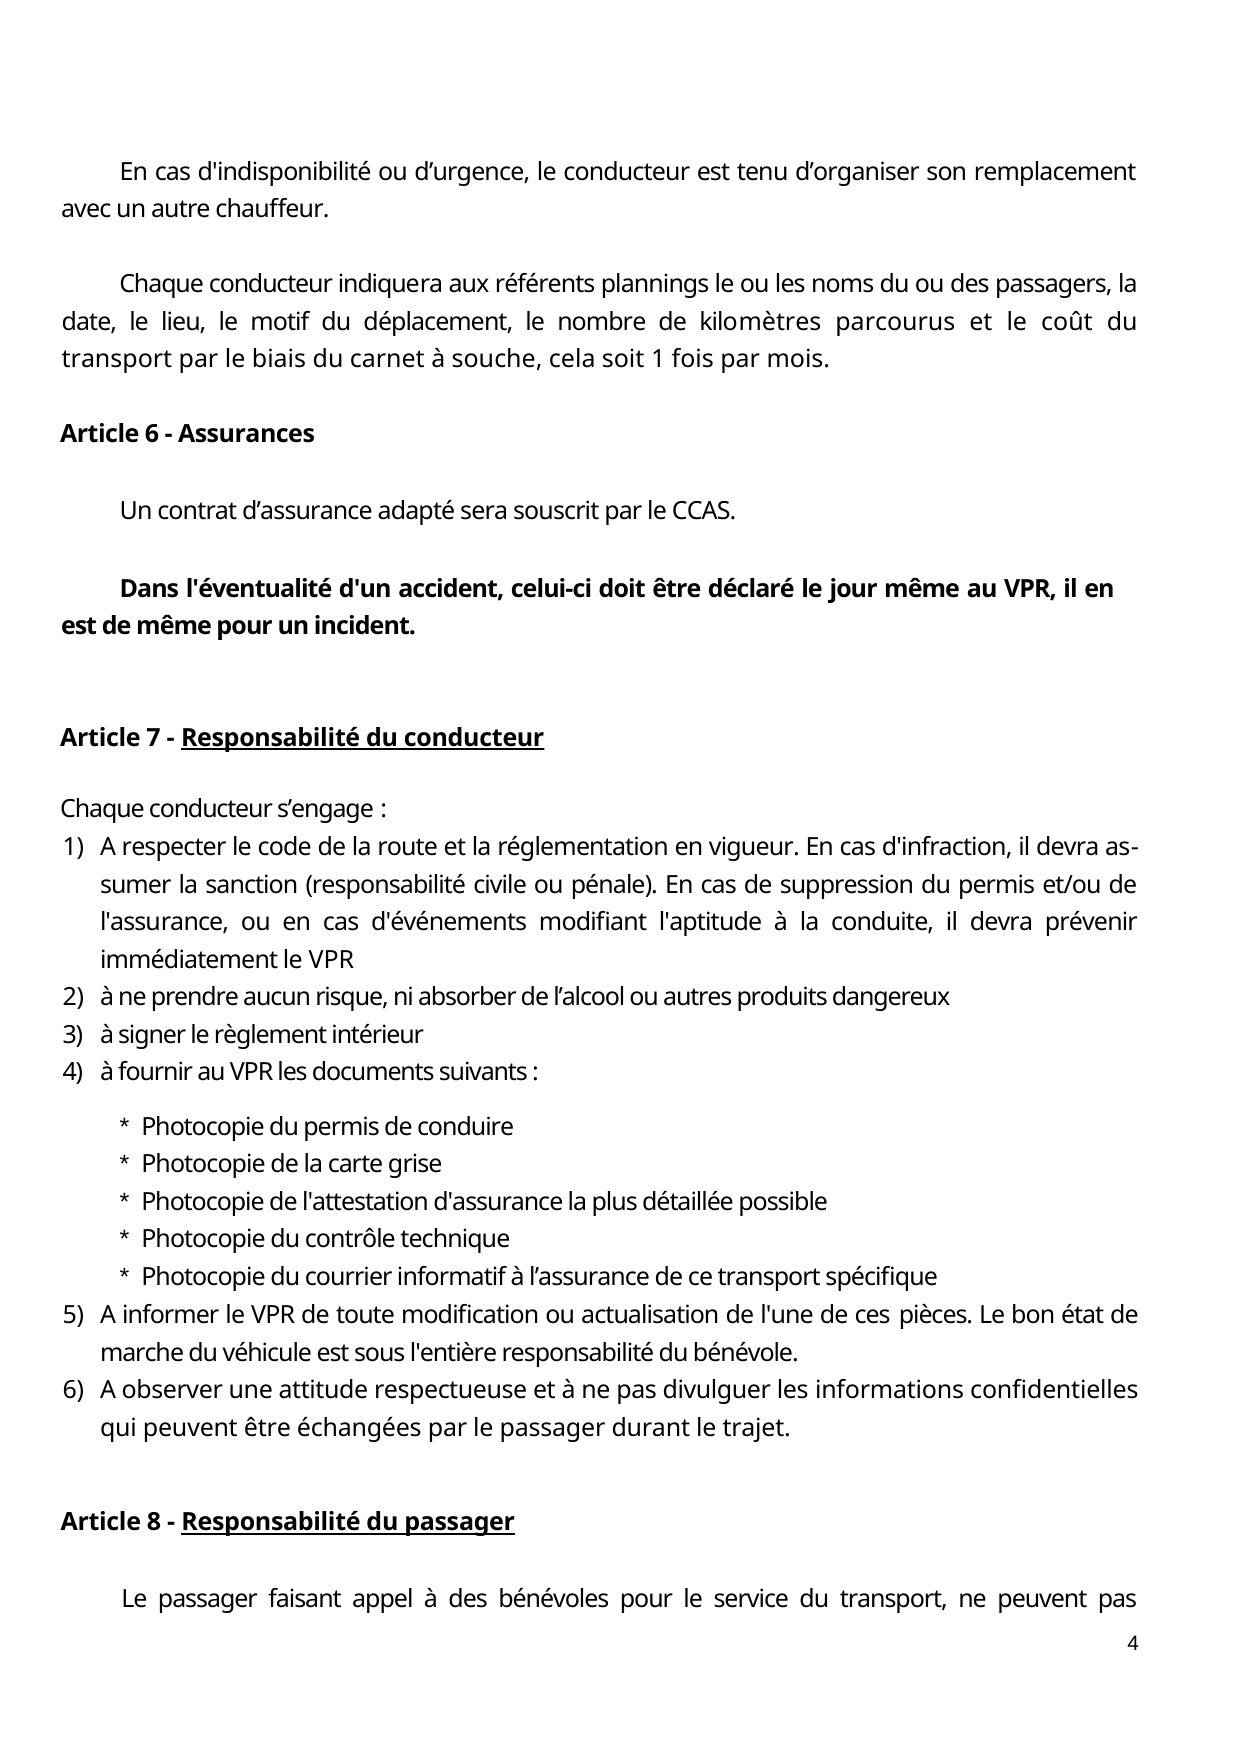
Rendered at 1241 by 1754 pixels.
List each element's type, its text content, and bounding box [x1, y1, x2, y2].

list à signer le règlement intérieur [62, 1013, 1138, 1051]
list A observer une attitude respectueuse et à ne pas divulguer les informations confidentielles qui peuvent être échangées par le passager durant le trajet. [62, 1369, 1138, 1444]
text En cas d'indisponibilité ou d’urgence, le conducteur est tenu d’organiser son remplacement avec un autre chauffeur. [61, 150, 1137, 225]
list A informer le VPR de toute modification ou actualisation de l'une de ces pièces. Le bon état de marche du véhicule est sous l'entière responsabilité du bénévole. [62, 1294, 1138, 1369]
text Article 6 - Assurances [60, 412, 1138, 450]
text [61, 1577, 1138, 1614]
list à fournir au VPR les documents suivants : [62, 1051, 1138, 1088]
text Article 8 - Responsabilité du passager [60, 1504, 1138, 1538]
text Dans l'éventualité d'un accident, celui-ci doit être déclaré le jour même au VPR, il en est de même pour un incident. [61, 567, 1115, 642]
list Photocopie de l'attestation d'assurance la plus détaillée possible [119, 1180, 1138, 1217]
list A respecter le code de la route et la réglementation en vigueur. En cas d'infraction, il devra assumer la sanction (responsabilité civile ou pénale). En cas de suppression du permis et/ou de l'assurance, ou en cas d'événements modifiant l'aptitude à la conduite, il devra prévenir immédiatement le VPR [62, 826, 1138, 976]
list Photocopie du courrier informatif à l’assurance de ce transport spécifique [119, 1256, 1138, 1293]
list Photocopie du permis de conduire [119, 1105, 1138, 1142]
list Photocopie du contrôle technique [119, 1218, 1138, 1255]
text Chaque conducteur indiquera aux référents plannings le ou les noms du ou des passagers, la date, le lieu, le motif du déplacement, le nombre de kilomètres parcourus et le coût du transport par le biais du carnet à souche, cela soit 1 fois par mois. [61, 262, 1138, 375]
list à ne prendre aucun risque, ni absorber de l’alcool ou autres produits dangereux [62, 976, 1138, 1013]
list Photocopie de la carte grise [119, 1142, 1138, 1180]
text Un contrat d’assurance adapté sera souscrit par le CCAS. [61, 490, 1115, 527]
text Article 7 - Responsabilité du conducteur [60, 719, 1138, 753]
text Chaque conducteur s’engage : [60, 788, 1138, 825]
